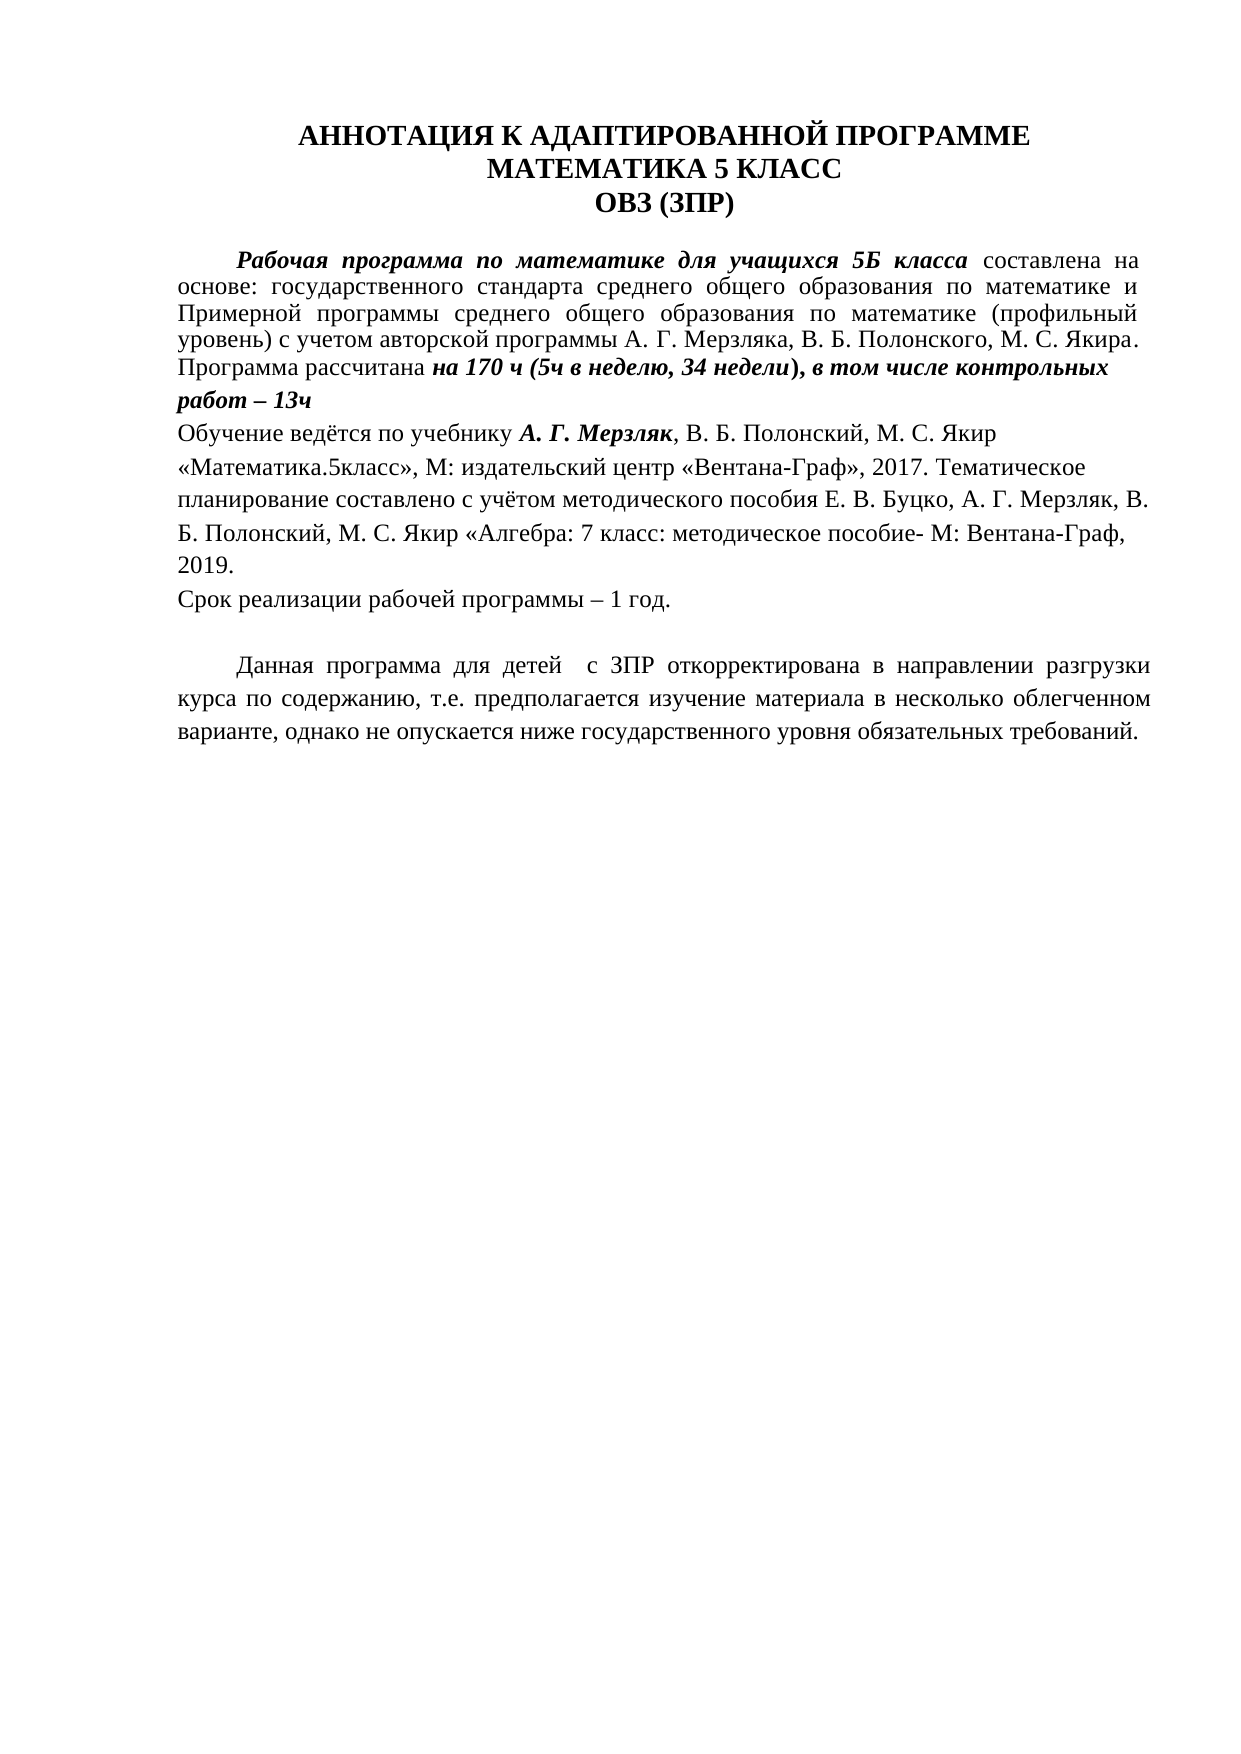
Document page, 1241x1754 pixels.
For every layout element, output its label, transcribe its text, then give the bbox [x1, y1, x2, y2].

text Срок реализации рабочей программы – 1 год. [177, 584, 1152, 612]
text Рабочая программа по математике для учащихся 5Б класса составлена на основе: государственного стандарта среднего общего образования по математике и Примерной программы среднего общего образования по математике (профильный уровень) с учетом авторской программы А. Г. Мерзляка, В. Б. Полонского, М. С. Якира. [177, 247, 1139, 352]
text АННОТАЦИЯ К АДАПТИРОВАННОЙ ПРОГРАММЕ [177, 118, 1152, 152]
text МАТЕМАТИКА 5 КЛАСС [177, 152, 1152, 185]
text ОВЗ (ЗПР) [177, 185, 1152, 219]
text Программа рассчитана на 170 ч (5ч в неделю, 34 недели), в том числе контрольных работ – 13ч [177, 352, 1152, 414]
text Обучение ведётся по учебнику А. Г. Мерзляк, В. Б. Полонский, М. С. Якир «Математика.5класс», М: издательский центр «Вентана-Граф», 2017. Тематическое планирование составлено с учётом методического пособия Е. В. Буцко, А. Г. Мерзляк, В. Б. Полонский, М. С. Якир «Алгебра: 7 класс: методическое пособие- М: Вентана-Граф, 2019. [177, 418, 1152, 579]
text Данная программа для детей с ЗПР откорректирована в направлении разгрузки курса по содержанию, т.е. предполагается изучение материала в несколько облегченном варианте, однако не опускается ниже государственного уровня обязательных требований. [177, 650, 1152, 744]
